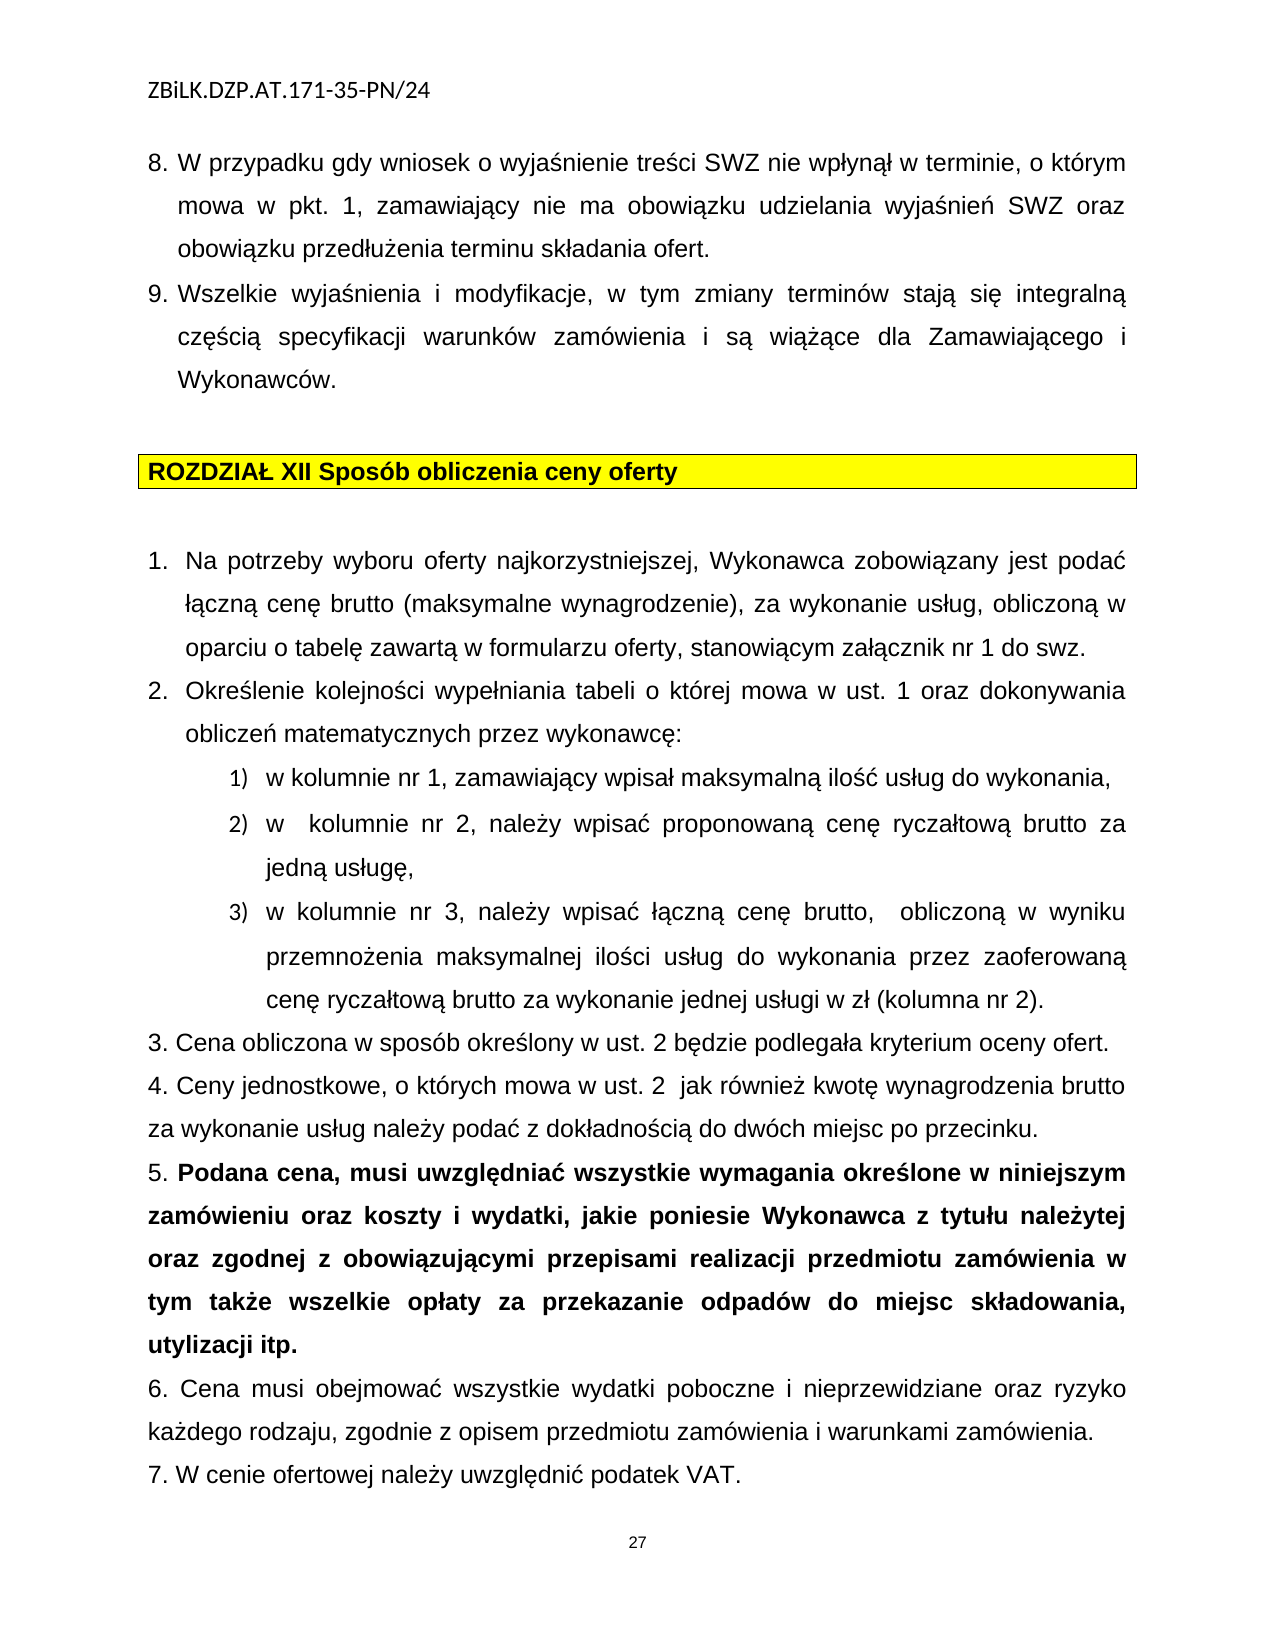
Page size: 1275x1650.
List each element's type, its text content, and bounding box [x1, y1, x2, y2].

text 7. W cenie ofertowej należy uwzględnić podatek VAT. [148, 1460, 1127, 1489]
list w kolumnie nr 3, należy wpisać łączną cenę brutto, obliczoną w wyniku przemnożenia maksymalnej ilości usług do wykonania przez zaoferowaną cenę ryczałtową brutto za wykonanie jednej usługi w zł (kolumna nr 2). [228, 897, 1127, 1013]
list Wszelkie wyjaśnienia i modyfikacje, w tym zmiany terminów stają się integralną częścią specyfikacji warunków zamówienia i są wiążące dla Zamawiającego i Wykonawców. [148, 279, 1127, 394]
text 4. Ceny jednostkowe, o których mowa w ust. 2 jak również kwotę wynagrodzenia brutto za wykonanie usług należy podać z dokładnością do dwóch miejsc po przecinku. [148, 1071, 1127, 1143]
list W przypadku gdy wniosek o wyjaśnienie treści SWZ nie wpłynął w terminie, o którym mowa w pkt. 1, zamawiający nie ma obowiązku udzielania wyjaśnień SWZ oraz obowiązku przedłużenia terminu składania ofert. [148, 148, 1127, 263]
subtitle ROZDZIAŁ XII Sposób obliczenia ceny oferty [139, 455, 1136, 488]
text 6. Cena musi obejmować wszystkie wydatki poboczne i nieprzewidziane oraz ryzyko każdego rodzaju, zgodnie z opisem przedmiotu zamówienia i warunkami zamówienia. [148, 1373, 1127, 1445]
list Na potrzeby wyboru oferty najkorzystniejszej, Wykonawca zobowiązany jest podać łączną cenę brutto (maksymalne wynagrodzenie), za wykonanie usług, obliczoną w oparciu o tabelę zawartą w formularzu oferty, stanowiącym załącznik nr 1 do swz. [148, 546, 1127, 661]
list Określenie kolejności wypełniania tabeli o której mowa w ust. 1 oraz dokonywania obliczeń matematycznych przez wykonawcę: [148, 676, 1127, 748]
text 5. Podana cena, musi uwzględniać wszystkie wymagania określone w niniejszym zamówieniu oraz koszty i wydatki, jakie poniesie Wykonawca z tytułu należytej oraz zgodnej z obowiązującymi przepisami realizacji przedmiotu zamówienia w tym także wszelkie opłaty za przekazanie odpadów do miejsc składowania, utylizacji itp. [148, 1158, 1127, 1359]
list w kolumnie nr 1, zamawiający wpisał maksymalną ilość usług do wykonania, [228, 762, 1127, 793]
text 3. Cena obliczona w sposób określony w ust. 2 będzie podlegała kryterium oceny ofert. [148, 1028, 1127, 1057]
list w kolumnie nr 2, należy wpisać proponowaną cenę ryczałtową brutto za jedną usługę, [228, 808, 1127, 882]
